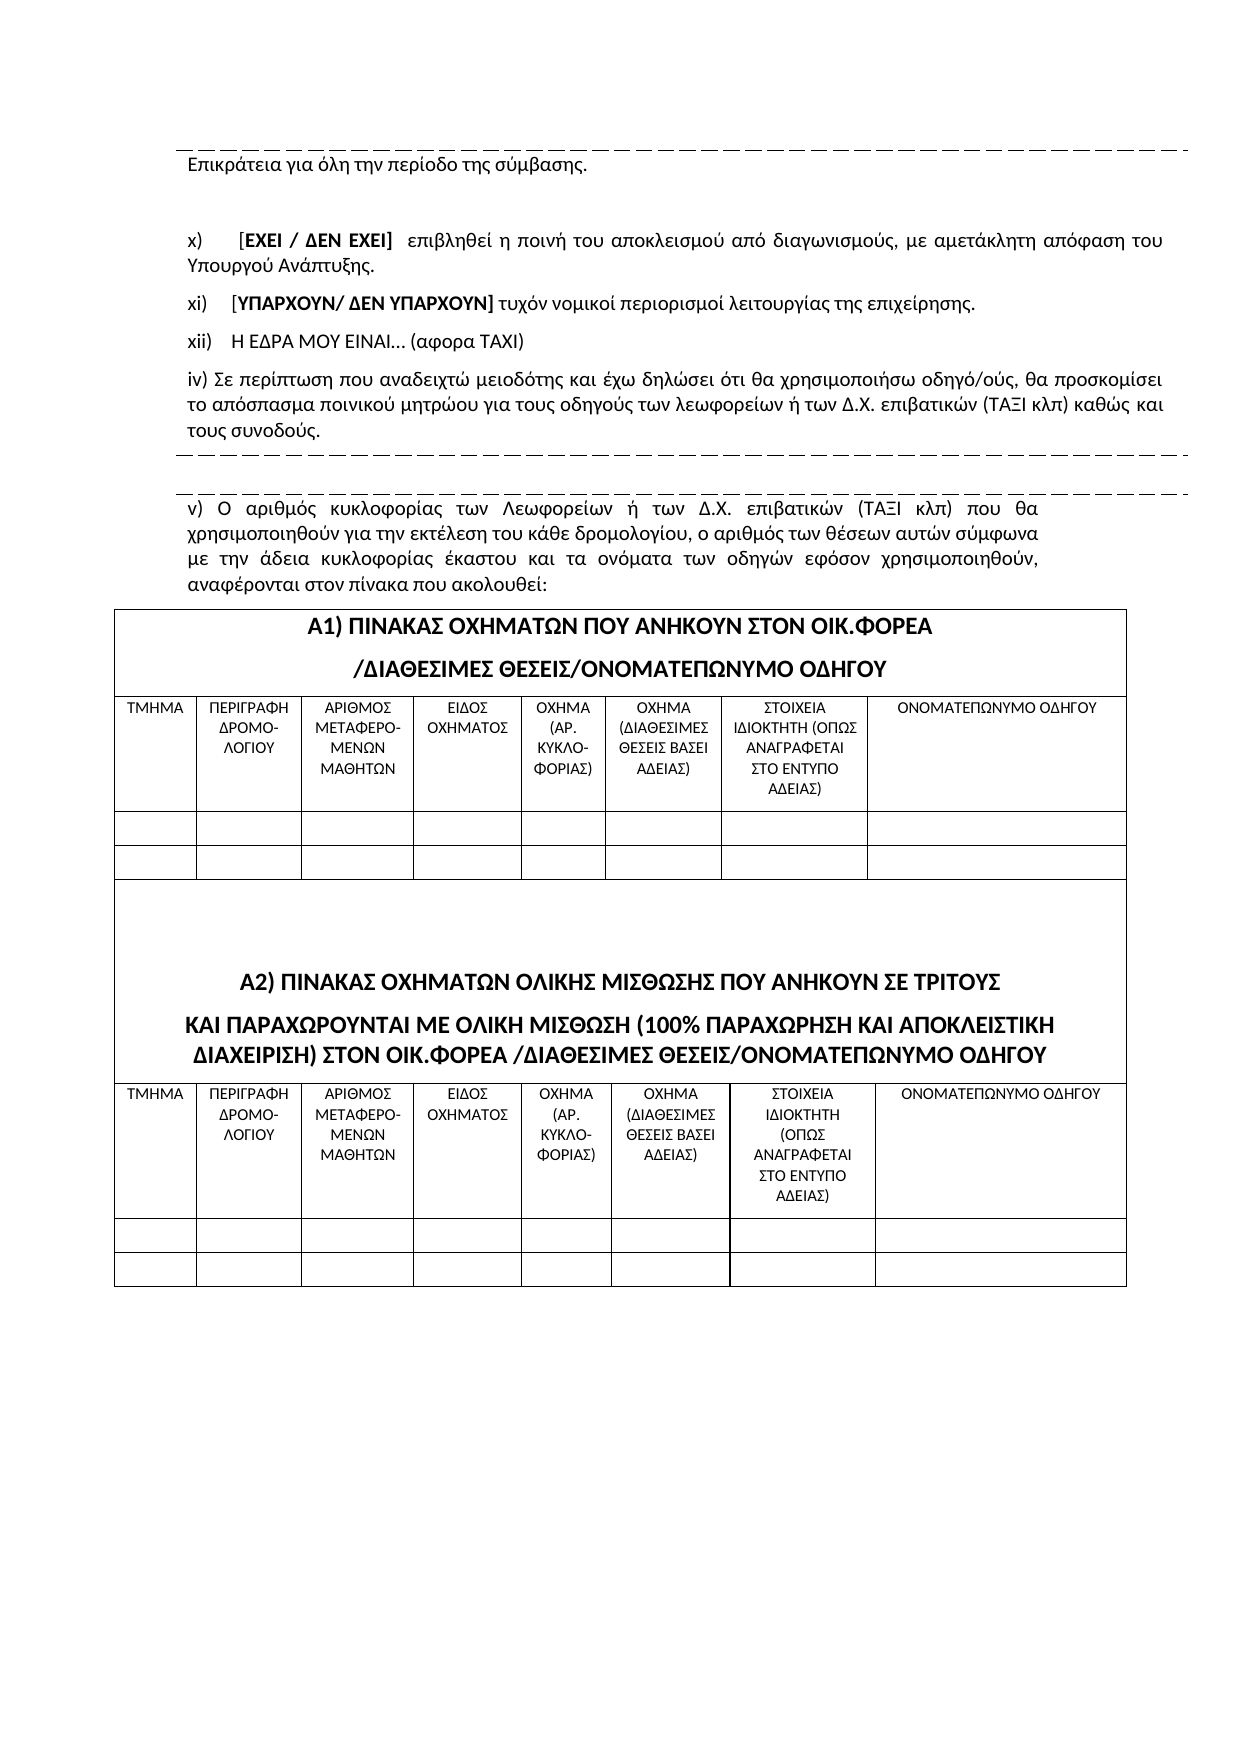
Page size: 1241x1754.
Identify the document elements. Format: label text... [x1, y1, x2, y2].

table_cell [197, 1219, 301, 1252]
table_cell [414, 1253, 521, 1286]
table_cell ΟΧΗΜΑ (ΑΡ. ΚΥΚΛΟ-ΦΟΡΙΑΣ) [522, 1084, 611, 1218]
table_cell ΑΡΙΘΜΟΣ ΜΕΤΑΦΕΡΟ-ΜΕΝΩΝ ΜΑΘΗΤΩΝ [302, 697, 413, 811]
table_cell ΠΕΡΙΓΡΑΦΗ ΔΡΟΜΟ-ΛΟΓΙΟΥ [197, 697, 301, 811]
table_cell [522, 846, 605, 879]
table_cell [302, 1253, 413, 1286]
table_cell ΤΜΗΜΑ [115, 697, 196, 811]
table_cell ΟΧΗΜΑ (ΔΙΑΘΕΣΙΜΕΣ ΘΕΣΕΙΣ ΒΑΣΕΙ ΑΔΕΙΑΣ) [612, 1084, 729, 1218]
table_cell [197, 1253, 301, 1286]
table_cell [522, 1253, 611, 1286]
table_cell [414, 846, 521, 879]
table_cell ΣΤΟΙΧΕΙΑ ΙΔΙΟΚΤΗΤΗ (ΟΠΩΣ ΑΝΑΓΡΑΦΕΤΑΙ ΣΤΟ ΕΝΤΥΠΟ ΑΔΕΙΑΣ) [731, 1084, 875, 1218]
table_cell [606, 846, 721, 879]
table_cell ΣΤΟΙΧΕΙΑ ΙΔΙΟKΤΗΤΗ (ΟΠΩΣ ΑΝΑΓΡΑΦΕΤΑΙ ΣΤΟ ΕΝΤΥΠΟ ΑΔΕΙΑΣ) [722, 697, 867, 811]
table_cell ΑΡΙΘΜΟΣ ΜΕΤΑΦΕΡΟ-ΜΕΝΩΝ ΜΑΘΗΤΩΝ [302, 1084, 413, 1218]
table_cell [197, 812, 301, 845]
table_cell ΕΙΔΟΣ ΟΧΗΜΑΤΟΣ [414, 1084, 521, 1218]
table_cell [176, 455, 1188, 494]
table_cell Α2) ΠΙΝΑΚΑΣ ΟΧΗΜΑΤΩΝ ΟΛΙΚΗΣ ΜΙΣΘΩΣΗΣ ΠΟΥ ΑΝΗΚΟΥΝ ΣΕ ΤΡΙΤΟΥΣ ΚΑΙ ΠΑΡΑΧΩΡΟΥΝΤΑΙ ΜΕ ΟΛΙΚΗ ΜΙΣΘΩΣΗ (100% ΠΑΡΑΧΩΡΗΣΗ ΚΑΙ ΑΠΟΚΛΕΙΣΤΙΚΗ ΔΙΑΧΕΙΡΙΣΗ) ΣΤΟΝ ΟΙΚ.ΦΟΡΕΑ /ΔΙΑΘΕΣΙΜΕΣ ΘΕΣΕΙΣ/ΟΝΟΜΑΤΕΠΩΝΥΜΟ ΟΔΗΓΟΥ [115, 880, 1126, 1082]
table_cell ΟΧΗΜΑ (ΑΡ. ΚΥΚΛΟ-ΦΟΡΙΑΣ) [522, 697, 605, 811]
table_cell [302, 1219, 413, 1252]
table_cell [522, 1219, 611, 1252]
table_cell [722, 846, 867, 879]
table_cell [522, 812, 605, 845]
table_cell ΟΧΗΜΑ (ΔΙΑΘΕΣΙΜΕΣ ΘΕΣΕΙΣ ΒΑΣΕΙ ΑΔΕΙΑΣ) [606, 697, 721, 811]
table_cell [876, 1219, 1126, 1252]
table_cell [115, 1253, 196, 1286]
text v) Ο αριθμός κυκλοφορίας των Λεωφορείων ή των Δ.Χ. επιβατικών (ΤΑΞΙ κλπ) που θα χρησιμοποιηθούν για την εκτέλεση του κάθε δρομολογίου, ο αριθμός των θέσεων αυτών σύμφωνα με την άδεια κυκλοφορίας έκαστου και τα ονόματα των οδηγών εφόσον χρησιμοποιηθούν, αναφέρονται στον πίνακα που ακολουθεί: [187, 495, 1040, 596]
table_cell [722, 812, 867, 845]
table_cell [868, 812, 1126, 845]
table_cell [176, 150, 1188, 455]
table_cell [414, 1219, 521, 1252]
table_cell [197, 846, 301, 879]
table_cell [414, 812, 521, 845]
table_cell ΟΝΟΜΑΤΕΠΩΝΥΜΟ ΟΔΗΓΟΥ [876, 1084, 1126, 1218]
table_cell [868, 846, 1126, 879]
table_cell [302, 846, 413, 879]
table_header Α1) ΠΙΝΑΚΑΣ ΟΧΗΜΑΤΩΝ ΠΟΥ ΑΝΗΚΟΥΝ ΣΤΟΝ ΟΙΚ.ΦΟΡΕΑ /ΔΙΑΘΕΣΙΜΕΣ ΘΕΣΕΙΣ/ΟΝΟΜΑΤΕΠΩΝΥΜΟ ΟΔΗΓΟΥ [115, 610, 1126, 696]
table_cell [731, 1219, 875, 1252]
table_cell [612, 1219, 729, 1252]
table_cell ΕΙΔΟΣ ΟΧΗΜΑΤΟΣ [414, 697, 521, 811]
table_cell ΠΕΡΙΓΡΑΦΗ ΔΡΟΜΟ-ΛΟΓΙΟΥ [197, 1084, 301, 1218]
table_cell [115, 812, 196, 845]
table_cell [612, 1253, 729, 1286]
table_cell [115, 846, 196, 879]
table_cell [876, 1253, 1126, 1286]
table_cell [115, 1219, 196, 1252]
table_cell ΟΝΟΜΑΤΕΠΩΝΥΜΟ ΟΔΗΓΟΥ [868, 697, 1126, 811]
table_cell ΤΜΗΜΑ [115, 1084, 196, 1218]
table_cell [731, 1253, 875, 1286]
table_cell [302, 812, 413, 845]
table_cell [606, 812, 721, 845]
